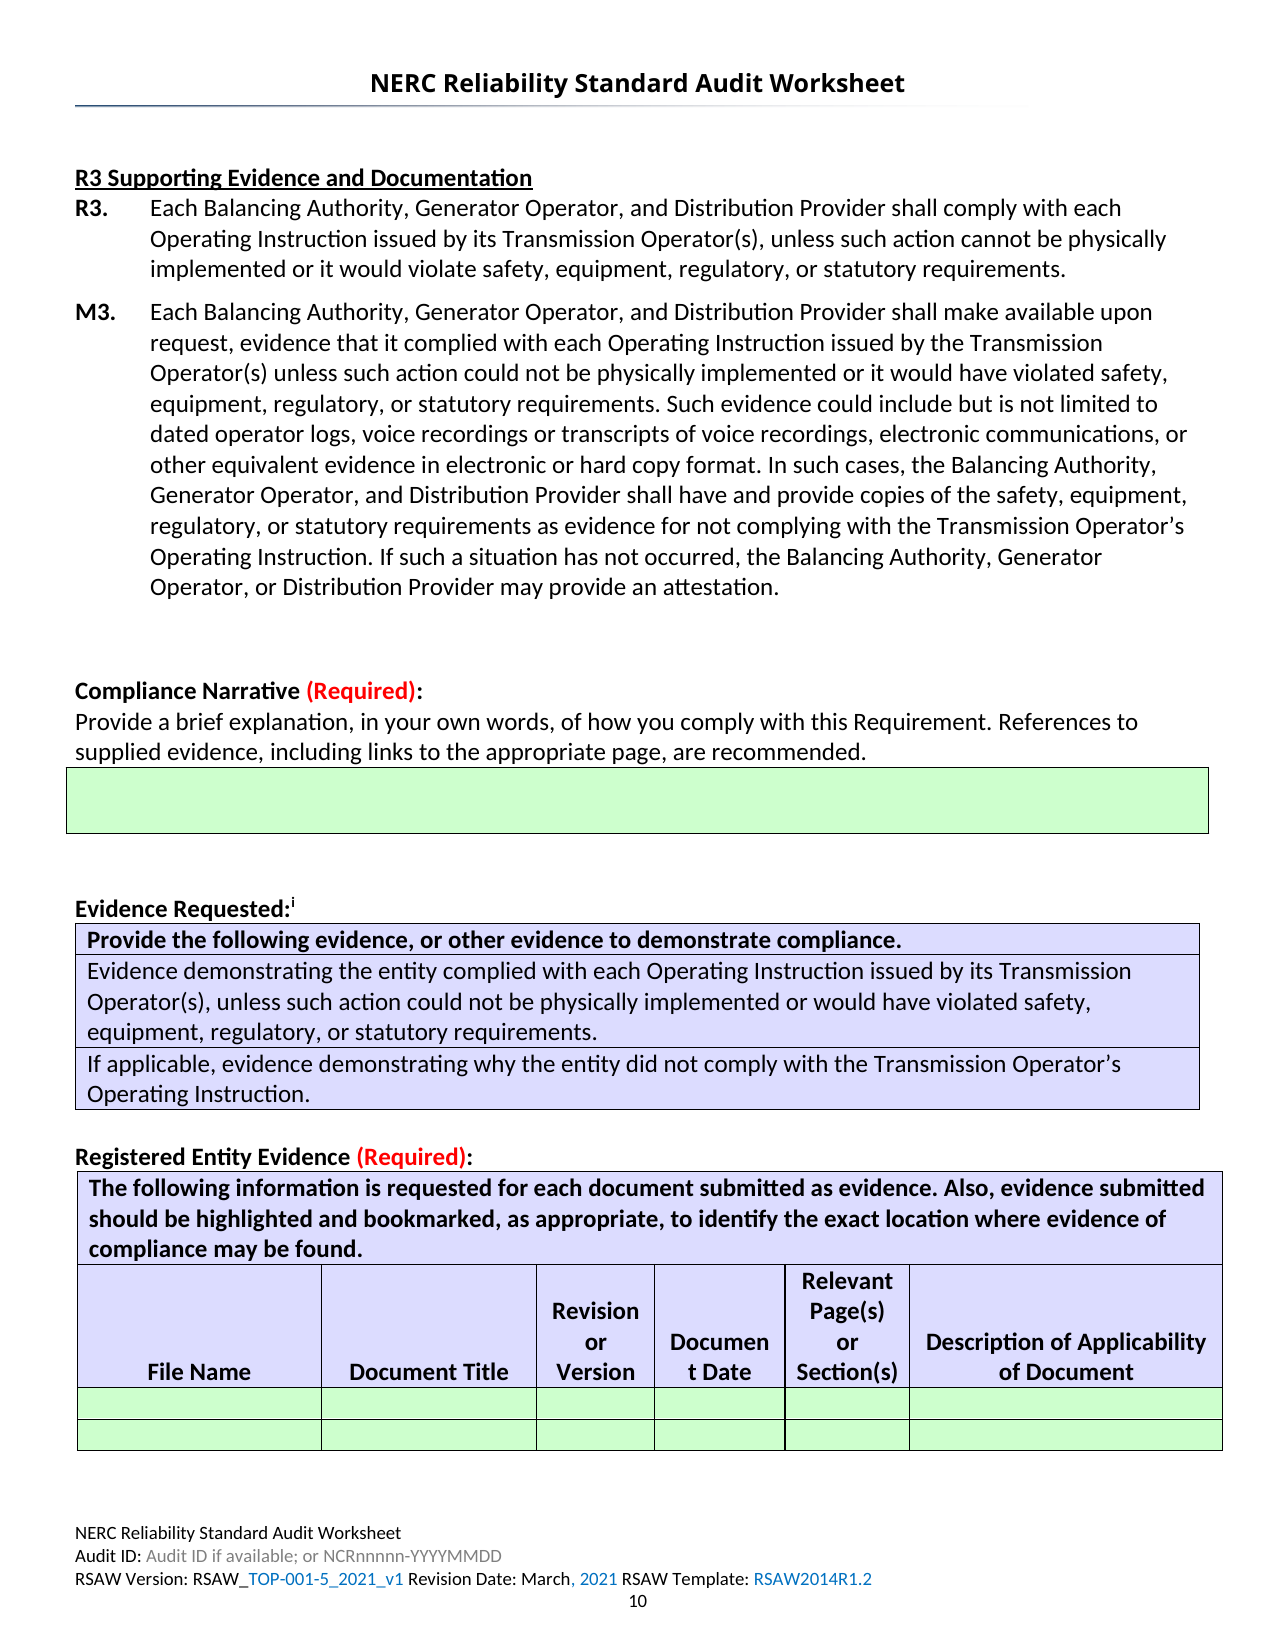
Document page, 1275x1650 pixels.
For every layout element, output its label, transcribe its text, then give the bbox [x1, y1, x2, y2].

text Each Balancing Authority, Generator Operator, and Distribution Provider shall make available upon request, evidence that it complied with each Operating Instruction issued by the Transmission Operator(s) unless such action could not be physically implemented or it would have violated safety, equipment, regulatory, or statutory requirements. Such evidence could include but is not limited to dated operator logs, voice recordings or transcripts of voice recordings, electronic communications, or other equivalent evidence in electronic or hard copy format. In such cases, the Balancing Authority, Generator Operator, and Distribution Provider shall have and provide copies of the safety, equipment, regulatory, or statutory requirements as evidence for not complying with the Transmission Operator’s Operating Instruction. If such a situation has not occurred, the Balancing Authority, Generator Operator, or Distribution Provider may provide an attestation. [75, 296, 1200, 602]
text Supporting Evidence and Documentation [75, 162, 1200, 192]
table_cell [78, 1420, 321, 1450]
table_cell [786, 1420, 909, 1450]
text Each Balancing Authority, Generator Operator, and Distribution Provider shall comply with each Operating Instruction issued by its Transmission Operator(s), unless such action cannot be physically implemented or it would violate safety, equipment, regulatory, or statutory requirements. [75, 192, 1200, 284]
table_cell [910, 1388, 1222, 1418]
table_cell Evidence demonstrating the entity complied with each Operating Instruction issued by its Transmission Operator(s), unless such action could not be physically implemented or would have violated safety, equipment, regulatory, or statutory requirements. [76, 955, 1199, 1047]
table_cell If applicable, evidence demonstrating why the entity did not comply with the Transmission Operator’s Operating Instruction. [76, 1048, 1199, 1109]
table_cell Relevant Page(s) or Section(s) [786, 1265, 909, 1387]
table_cell Document Title [322, 1265, 536, 1387]
table_cell Document Date [655, 1265, 784, 1387]
table_cell [655, 1420, 784, 1450]
text Registered Entity Evidence (Required): [75, 1141, 1200, 1171]
table_cell [655, 1388, 784, 1418]
table_cell Description of Applicability of Document [910, 1265, 1222, 1387]
table_cell [78, 1388, 321, 1418]
table_header The following information is requested for each document submitted as evidence. Also, evidence submitted should be highlighted and bookmarked, as appropriate, to identify the exact location where evidence of compliance may be found. [78, 1172, 1222, 1264]
table_cell [537, 1420, 654, 1450]
table_cell [786, 1388, 909, 1418]
table_cell File Name [78, 1265, 321, 1387]
picture [75, 105, 1052, 114]
table_header Provide the following evidence, or other evidence to demonstrate compliance. [76, 924, 1199, 954]
table_cell Revision or Version [537, 1265, 654, 1387]
text Compliance Narrative (Required): [75, 675, 1200, 706]
table_cell [322, 1420, 536, 1450]
table_cell [537, 1388, 654, 1418]
text Evidence Requested:i [75, 895, 1200, 923]
table_cell [910, 1420, 1222, 1450]
table_cell [322, 1388, 536, 1418]
text Provide a brief explanation, in your own words, of how you comply with this Requirement. References to supplied evidence, including links to the appropriate page, are recommended. [75, 706, 1200, 767]
